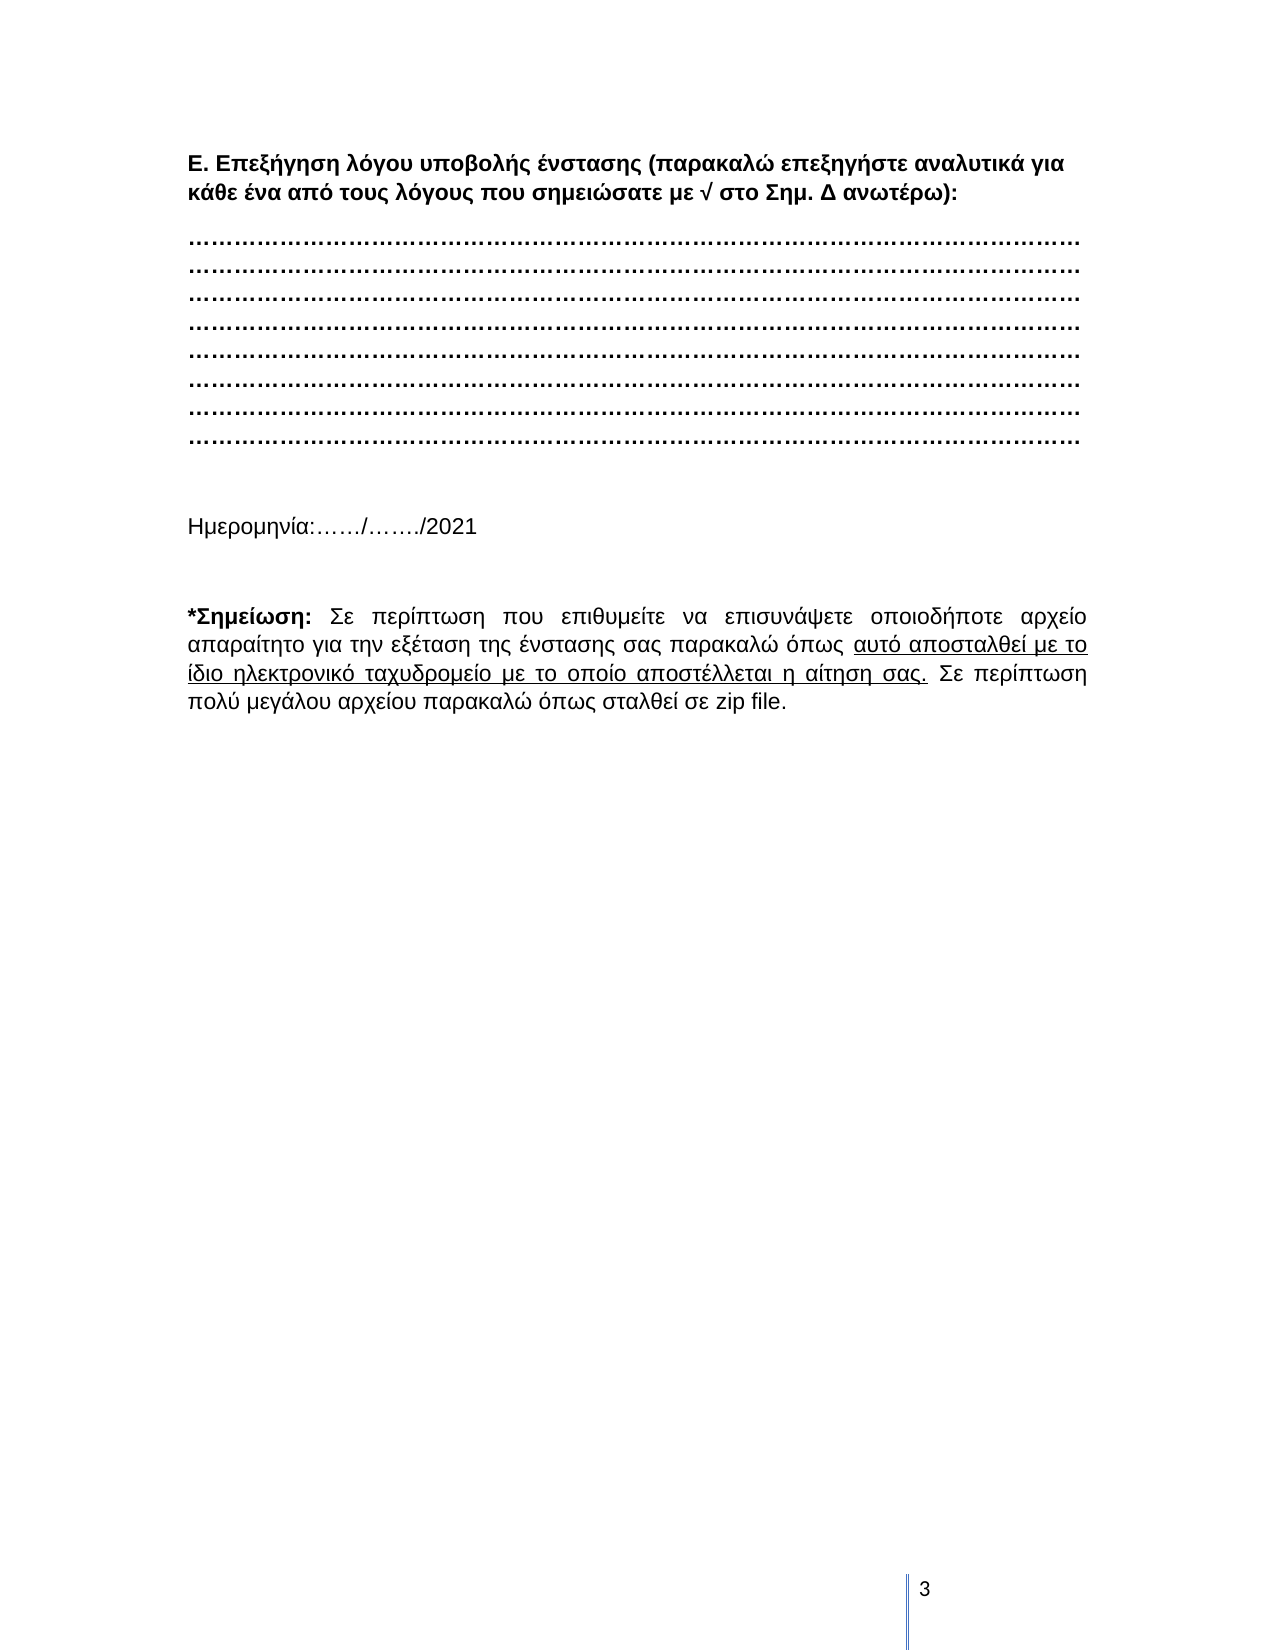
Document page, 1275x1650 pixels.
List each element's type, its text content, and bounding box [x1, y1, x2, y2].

text ……………………………………………………………………………………………………………………………………………………………………………………………………………………………………………………………………………………………………………………………………………………………………………………………………………………………………………………………………………………………………………………………………………………………………………………………………………………………………………………………………………………………………………………………………………………………………………………………………………………………………………………………… [187, 223, 1087, 449]
text Ημερομηνία:……/……./2021 [187, 513, 1087, 539]
text Ε. Επεξήγηση λόγου υποβολής ένστασης (παρακαλώ επεξηγήστε αναλυτικά για κάθε ένα από τους λόγους που σημειώσατε με √ στο Σημ. Δ ανωτέρω): [187, 150, 1087, 205]
text *Σημείωση: Σε περίπτωση που επιθυμείτε να επισυνάψετε οποιοδήποτε αρχείο απαραίτητο για την εξέταση της ένστασης σας παρακαλώ όπως αυτό αποσταλθεί με το ίδιο ηλεκτρονικό ταχυδρομείο με το οποίο αποστέλλεται η αίτηση σας. Σε περίπτωση πολύ μεγάλου αρχείου παρακαλώ όπως σταλθεί σε zip file. [187, 603, 1087, 715]
